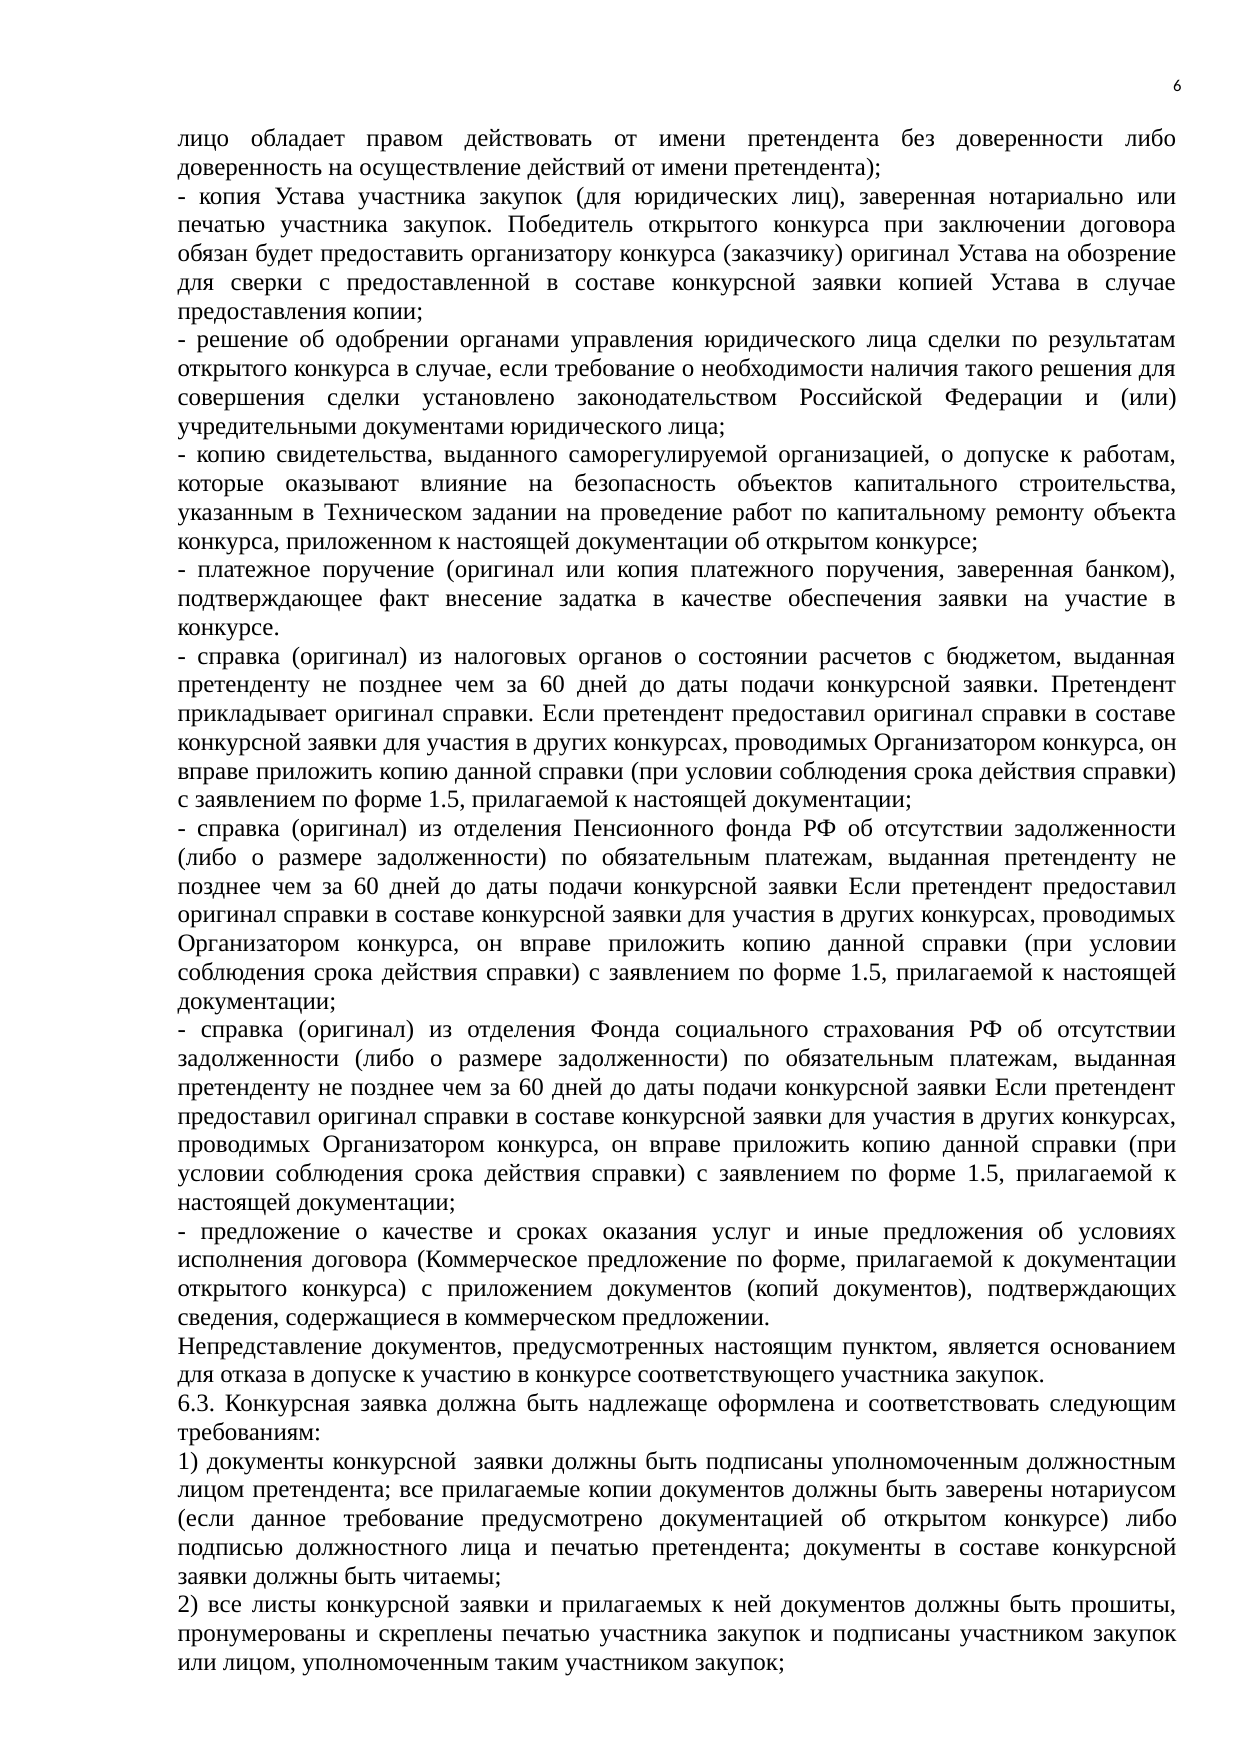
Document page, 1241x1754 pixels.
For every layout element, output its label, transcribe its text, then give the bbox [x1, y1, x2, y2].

text - решение об одобрении органами управления юридического лица сделки по результатам открытого конкурса в случае, если требование о необходимости наличия такого решения для совершения сделки установлено законодательством Российской Федерации и (или) учредительными документами юридического лица; [177, 324, 1177, 439]
text 6.3. Конкурсная заявка должна быть надлежаще оформлена и соответствовать следующим требованиям: [177, 1388, 1177, 1446]
text Непредставление документов, предусмотренных настоящим пунктом, является основанием для отказа в допуске к участию в конкурсе соответствующего участника закупок. [177, 1331, 1177, 1388]
text - справка (оригинал) из налоговых органов о состоянии расчетов с бюджетом, выданная претенденту не позднее чем за 60 дней до даты подачи конкурсной заявки. Претендент прикладывает оригинал справки. Если претендент предоставил оригинал справки в составе конкурсной заявки для участия в других конкурсах, проводимых Организатором конкурса, он вправе приложить копию данной справки (при условии соблюдения срока действия справки) с заявлением по форме 1.5, прилагаемой к настоящей документации; [177, 641, 1177, 813]
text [177, 123, 1177, 181]
text - копия Устава участника закупок (для юридических лиц), заверенная нотариально или печатью участника закупок. Победитель открытого конкурса при заключении договора обязан будет предоставить организатору конкурса (заказчику) оригинал Устава на обозрение для сверки с предоставленной в составе конкурсной заявки копией Устава в случае предоставления копии; [177, 181, 1177, 324]
text - платежное поручение (оригинал или копия платежного поручения, заверенная банком), подтверждающее факт внесение задатка в качестве обеспечения заявки на участие в конкурсе. [177, 554, 1177, 641]
text - копию свидетельства, выданного саморегулируемой организацией, о допуске к работам, которые оказывают влияние на безопасность объектов капитального строительства, указанным в Техническом задании на проведение работ по капитальному ремонту объекта конкурса, приложенном к настоящей документации об открытом конкурсе; [177, 439, 1177, 554]
text - предложение о качестве и сроках оказания услуг и иные предложения об условиях исполнения договора (Коммерческое предложение по форме, прилагаемой к документации открытого конкурса) с приложением документов (копий документов), подтверждающих сведения, содержащиеся в коммерческом предложении. [177, 1216, 1177, 1331]
text 2) все листы конкурсной заявки и прилагаемых к ней документов должны быть прошиты, пронумерованы и скреплены печатью участника закупок и подписаны участником закупок или лицом, уполномоченным таким участником закупок; [177, 1589, 1177, 1676]
text - справка (оригинал) из отделения Фонда социального страхования РФ об отсутствии задолженности (либо о размере задолженности) по обязательным платежам, выданная претенденту не позднее чем за 60 дней до даты подачи конкурсной заявки Если претендент предоставил оригинал справки в составе конкурсной заявки для участия в других конкурсах, проводимых Организатором конкурса, он вправе приложить копию данной справки (при условии соблюдения срока действия справки) с заявлением по форме 1.5, прилагаемой к настоящей документации; [177, 1014, 1177, 1216]
text - справка (оригинал) из отделения Пенсионного фонда РФ об отсутствии задолженности (либо о размере задолженности) по обязательным платежам, выданная претенденту не позднее чем за 60 дней до даты подачи конкурсной заявки Если претендент предоставил оригинал справки в составе конкурсной заявки для участия в других конкурсах, проводимых Организатором конкурса, он вправе приложить копию данной справки (при условии соблюдения срока действия справки) с заявлением по форме 1.5, прилагаемой к настоящей документации; [177, 813, 1177, 1014]
text 1) документы конкурсной заявки должны быть подписаны уполномоченным должностным лицом претендента; все прилагаемые копии документов должны быть заверены нотариусом (если данное требование предусмотрено документацией об открытом конкурсе) либо подписью должностного лица и печатью претендента; документы в составе конкурсной заявки должны быть читаемы; [177, 1446, 1177, 1589]
